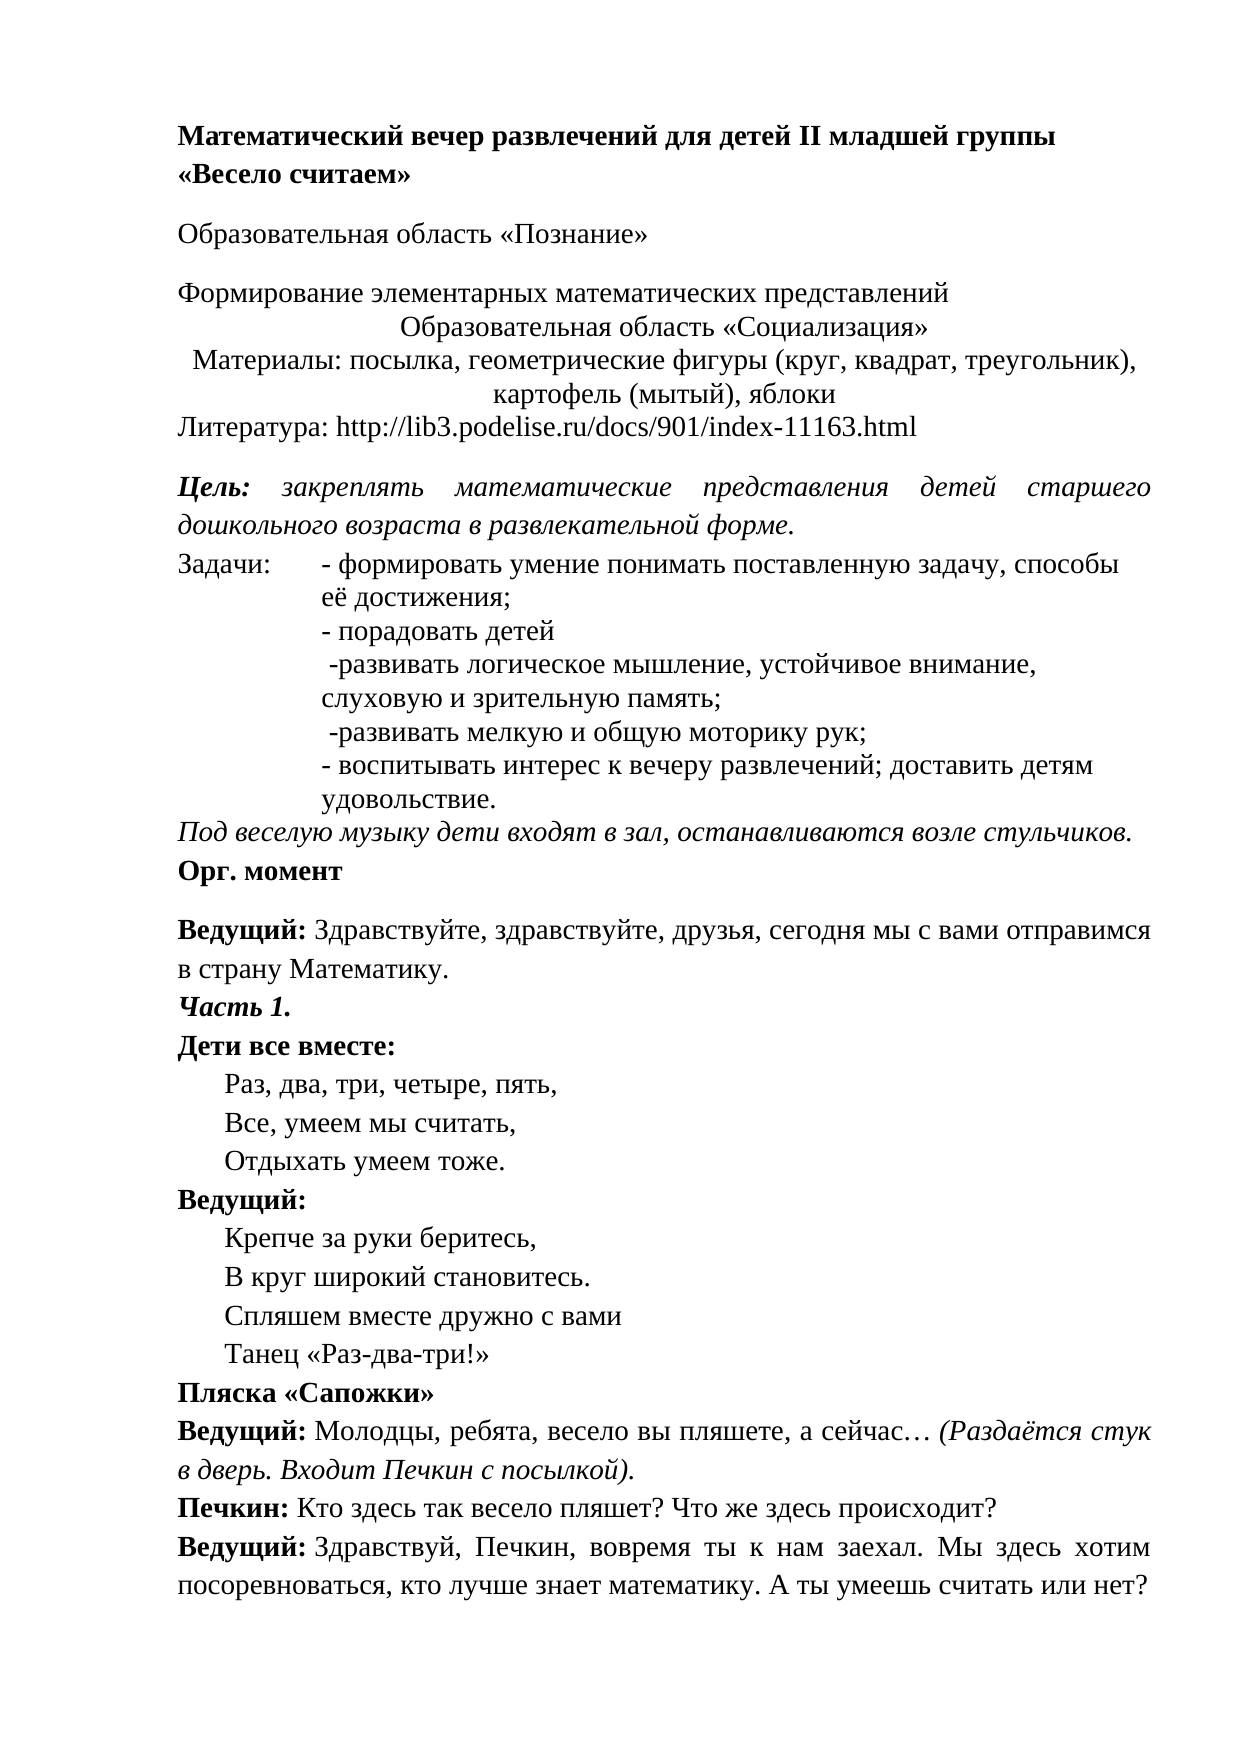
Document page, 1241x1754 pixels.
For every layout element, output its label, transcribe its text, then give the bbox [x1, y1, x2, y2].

text Танец «Раз-два-три!» [224, 1336, 1152, 1370]
text Спляшем вместе дружно с вами [224, 1298, 1152, 1331]
text Математический вечер развлечений для детей II младшей группы «Весело считаем» [177, 118, 1152, 190]
text Материалы: посылка, геометрические фигуры (круг, квадрат, треугольник), картофель (мытый), яблоки [177, 342, 1152, 409]
text Литература: http://lib3.podelise.ru/docs/901/index-11163.html [177, 409, 1152, 443]
text Ведущий: [177, 1182, 1152, 1216]
text Орг. момент [177, 853, 1152, 886]
text В круг широкий становитесь. [224, 1259, 1152, 1293]
text Ведущий: Молодцы, ребята, весело вы пляшете, а сейчас… (Раздаётся стук в дверь. Входит Печкин с посылкой). [177, 1413, 1152, 1485]
text Все, умеем мы считать, [224, 1105, 1152, 1138]
text Пляска «Сапожки» [177, 1375, 1152, 1408]
text Раз, два, три, четыре, пять, [224, 1066, 1152, 1100]
text Ведущий: Здравствуй, Печкин, вовремя ты к нам заехал. Мы здесь хотим посоревноваться, кто лучше знает математику. А ты умеешь считать или нет? [177, 1529, 1152, 1601]
text Образовательная область «Познание» [177, 216, 1152, 249]
table_header Задачи: [166, 546, 310, 814]
table_header - формировать умение понимать поставленную задачу, способы её достижения; - порадовать детей -развивать логическое мышление, устойчивое внимание, слуховую и зрительную память; -развивать мелкую и общую моторику рук; - воспитывать интерес к вечеру развлечений; доставить детям удовольствие. [310, 546, 1163, 814]
text Формирование элементарных математических представлений [177, 275, 1152, 309]
text Дети все вместе: [177, 1028, 1152, 1061]
text Печкин: Кто здесь так весело пляшет? Что же здесь происходит? [177, 1490, 1152, 1524]
text Отдыхать умеем тоже. [224, 1143, 1152, 1177]
text Часть 1. [177, 989, 1152, 1023]
text Цель: закреплять математические представления детей старшего дошкольного возраста в развлекательной форме. [177, 469, 1152, 541]
text Образовательная область «Социализация» [177, 309, 1152, 342]
text Крепче за руки беритесь, [224, 1221, 1152, 1254]
text Ведущий: Здравствуйте, здравствуйте, друзья, сегодня мы с вами отправимся в страну Математику. [177, 912, 1152, 984]
text Под веселую музыку дети входят в зал, останавливаются возле стульчиков. [177, 814, 1152, 848]
